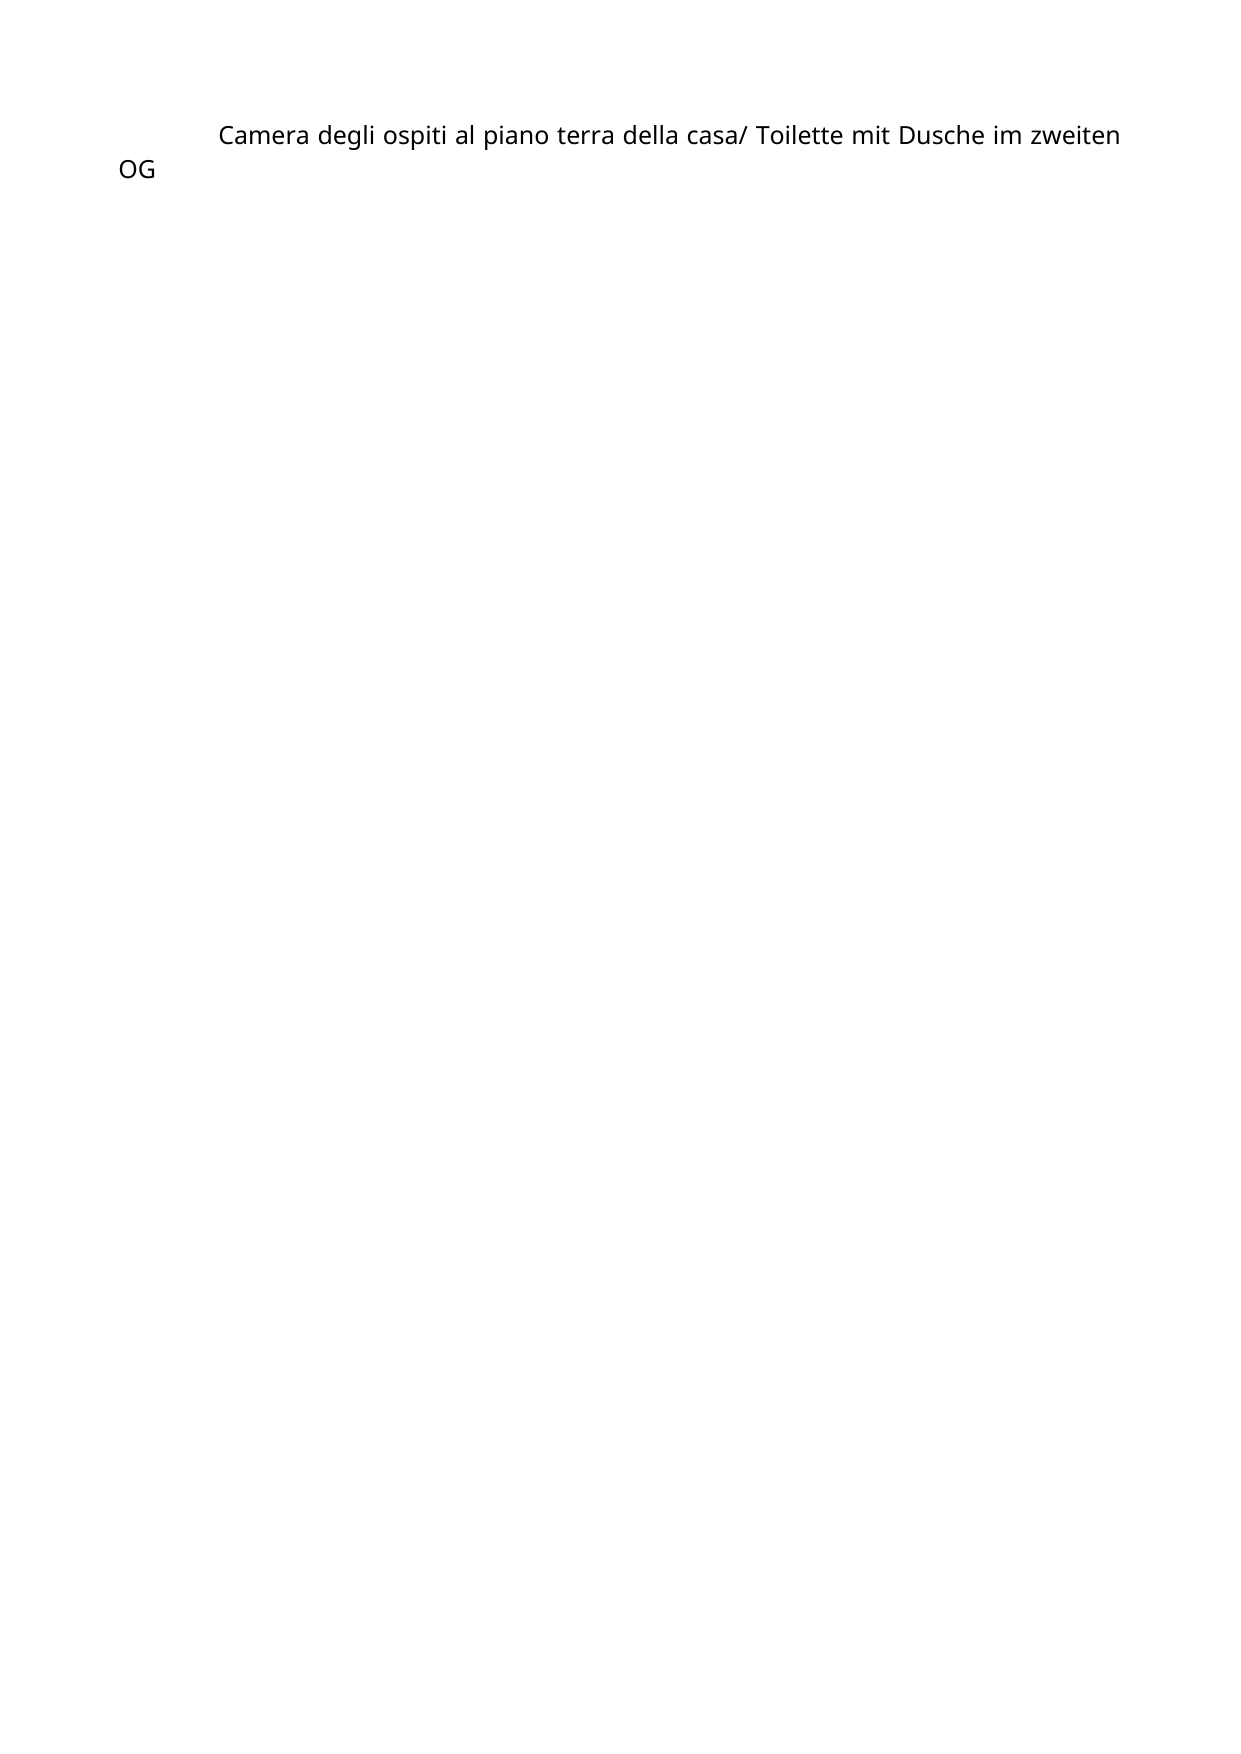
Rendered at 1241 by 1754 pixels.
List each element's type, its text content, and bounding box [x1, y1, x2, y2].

text Camera degli ospiti al piano terra della casa/ Toilette mit Dusche im zweiten OG [118, 118, 1122, 186]
